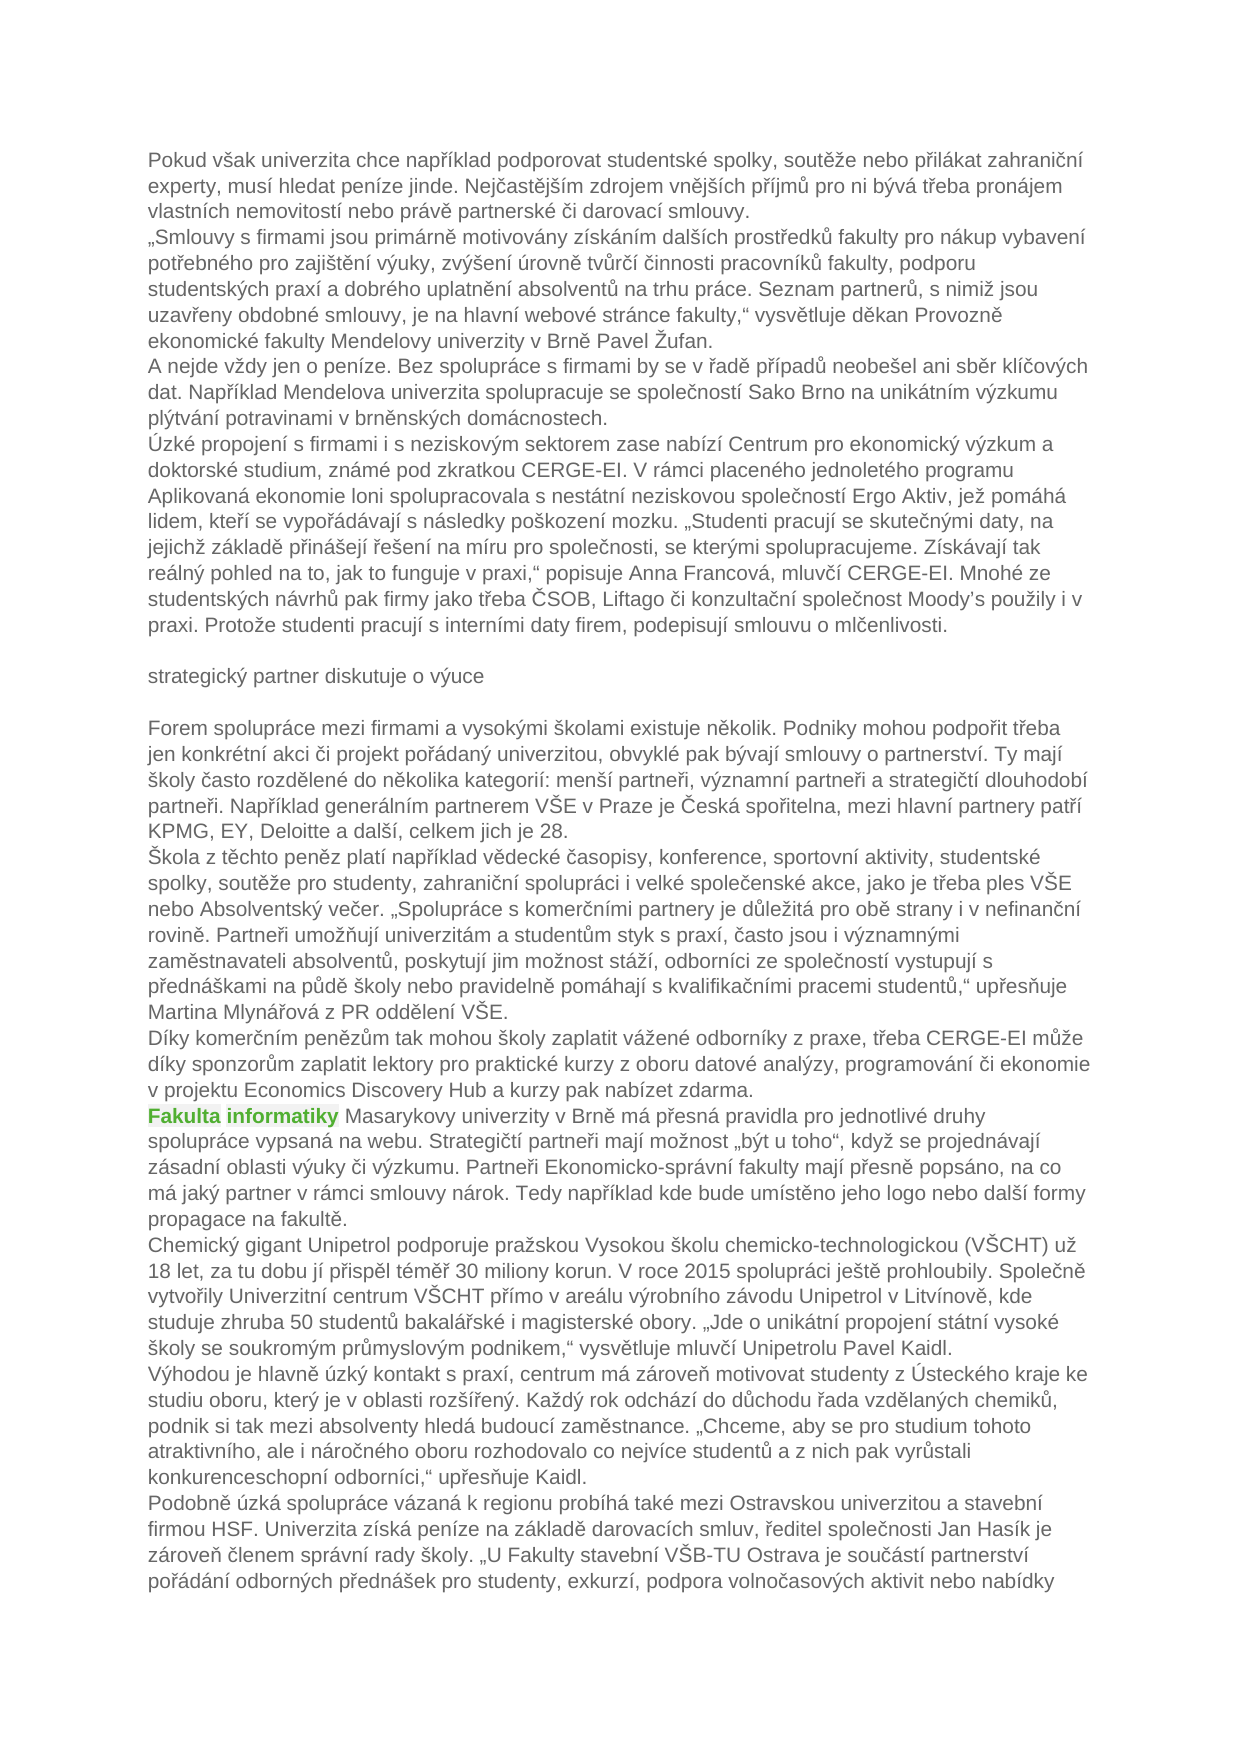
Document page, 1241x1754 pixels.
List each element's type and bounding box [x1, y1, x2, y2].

text [148, 148, 1093, 1592]
